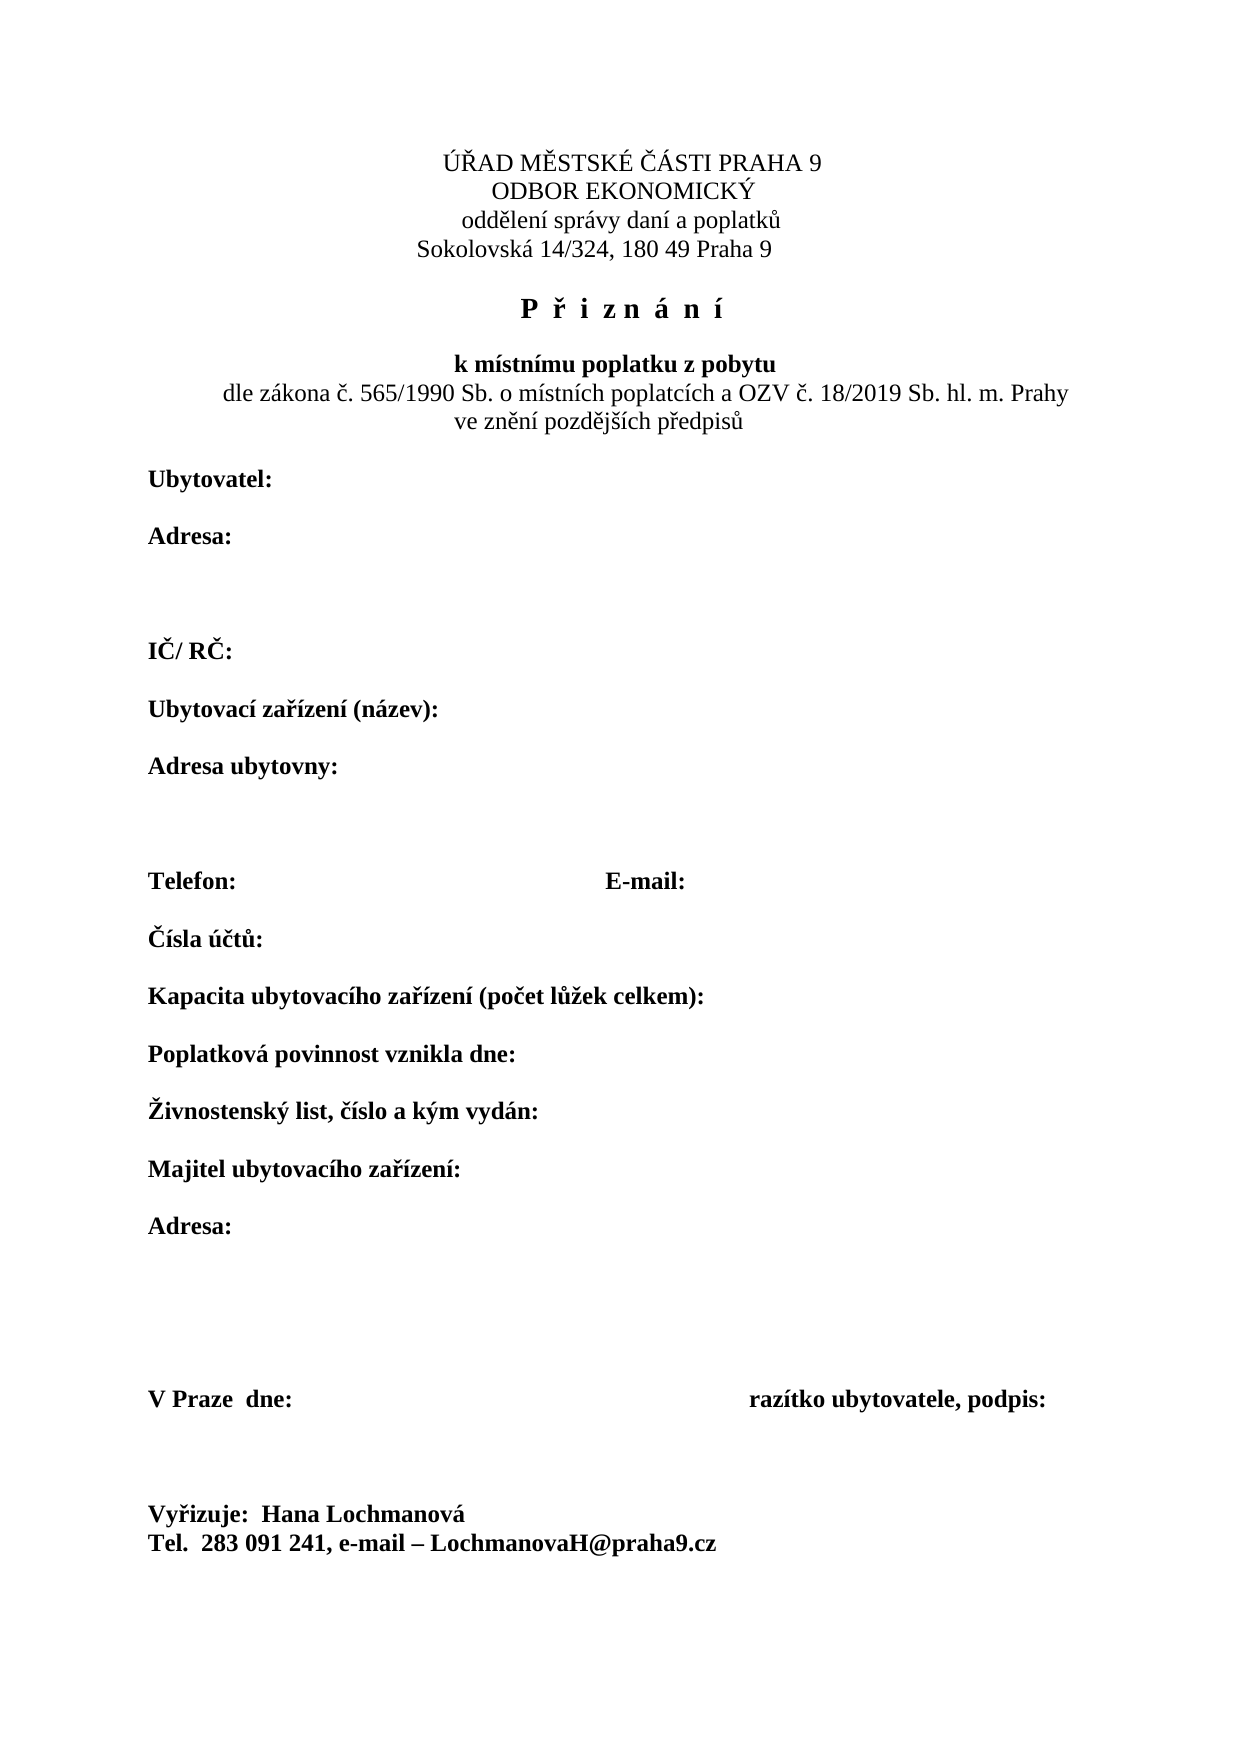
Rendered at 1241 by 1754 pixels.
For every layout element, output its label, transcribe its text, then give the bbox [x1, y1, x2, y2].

text Ubytovací zařízení (název): [148, 694, 1093, 723]
text k místnímu poplatku z pobytu [148, 349, 1093, 378]
text Adresa: [148, 521, 1093, 550]
text Čísla účtů: [148, 924, 1093, 953]
text Adresa: [148, 1211, 1093, 1240]
text Tel. 283 091 241, e-mail – LochmanovaH@praha9.cz [148, 1528, 1093, 1556]
text ve znění pozdějších předpisů [148, 406, 1093, 435]
text ÚŘAD MĚSTSKÉ ČÁSTI PRAHA 9 [148, 148, 1093, 176]
text IČ/ RČ: [148, 636, 1093, 665]
text Telefon: E-mail: [148, 866, 1093, 895]
text Poplatková povinnost vznikla dne: [148, 1039, 1093, 1068]
text oddělení správy daní a poplatků [369, 205, 1093, 234]
text dle zákona č. 565/1990 Sb. o místních poplatcích a OZV č. 18/2019 Sb. hl. m. Prahy [148, 378, 1093, 406]
text Živnostenský list, číslo a kým vydán: [148, 1096, 1093, 1125]
text Kapacita ubytovacího zařízení (počet lůžek celkem): [148, 981, 1093, 1010]
text Sokolovská 14/324, 180 49 Praha 9 [148, 234, 1093, 263]
text Majitel ubytovacího zařízení: [148, 1154, 1093, 1183]
text V Praze dne: razítko ubytovatele, podpis: [148, 1384, 1093, 1413]
text P ř i z n á n í [148, 291, 1093, 325]
text Ubytovatel: [148, 464, 1093, 493]
text Vyřizuje: Hana Lochmanová [148, 1499, 1093, 1528]
text Adresa ubytovny: [148, 751, 1093, 780]
text ODBOR EKONOMICKÝ [148, 176, 1093, 205]
